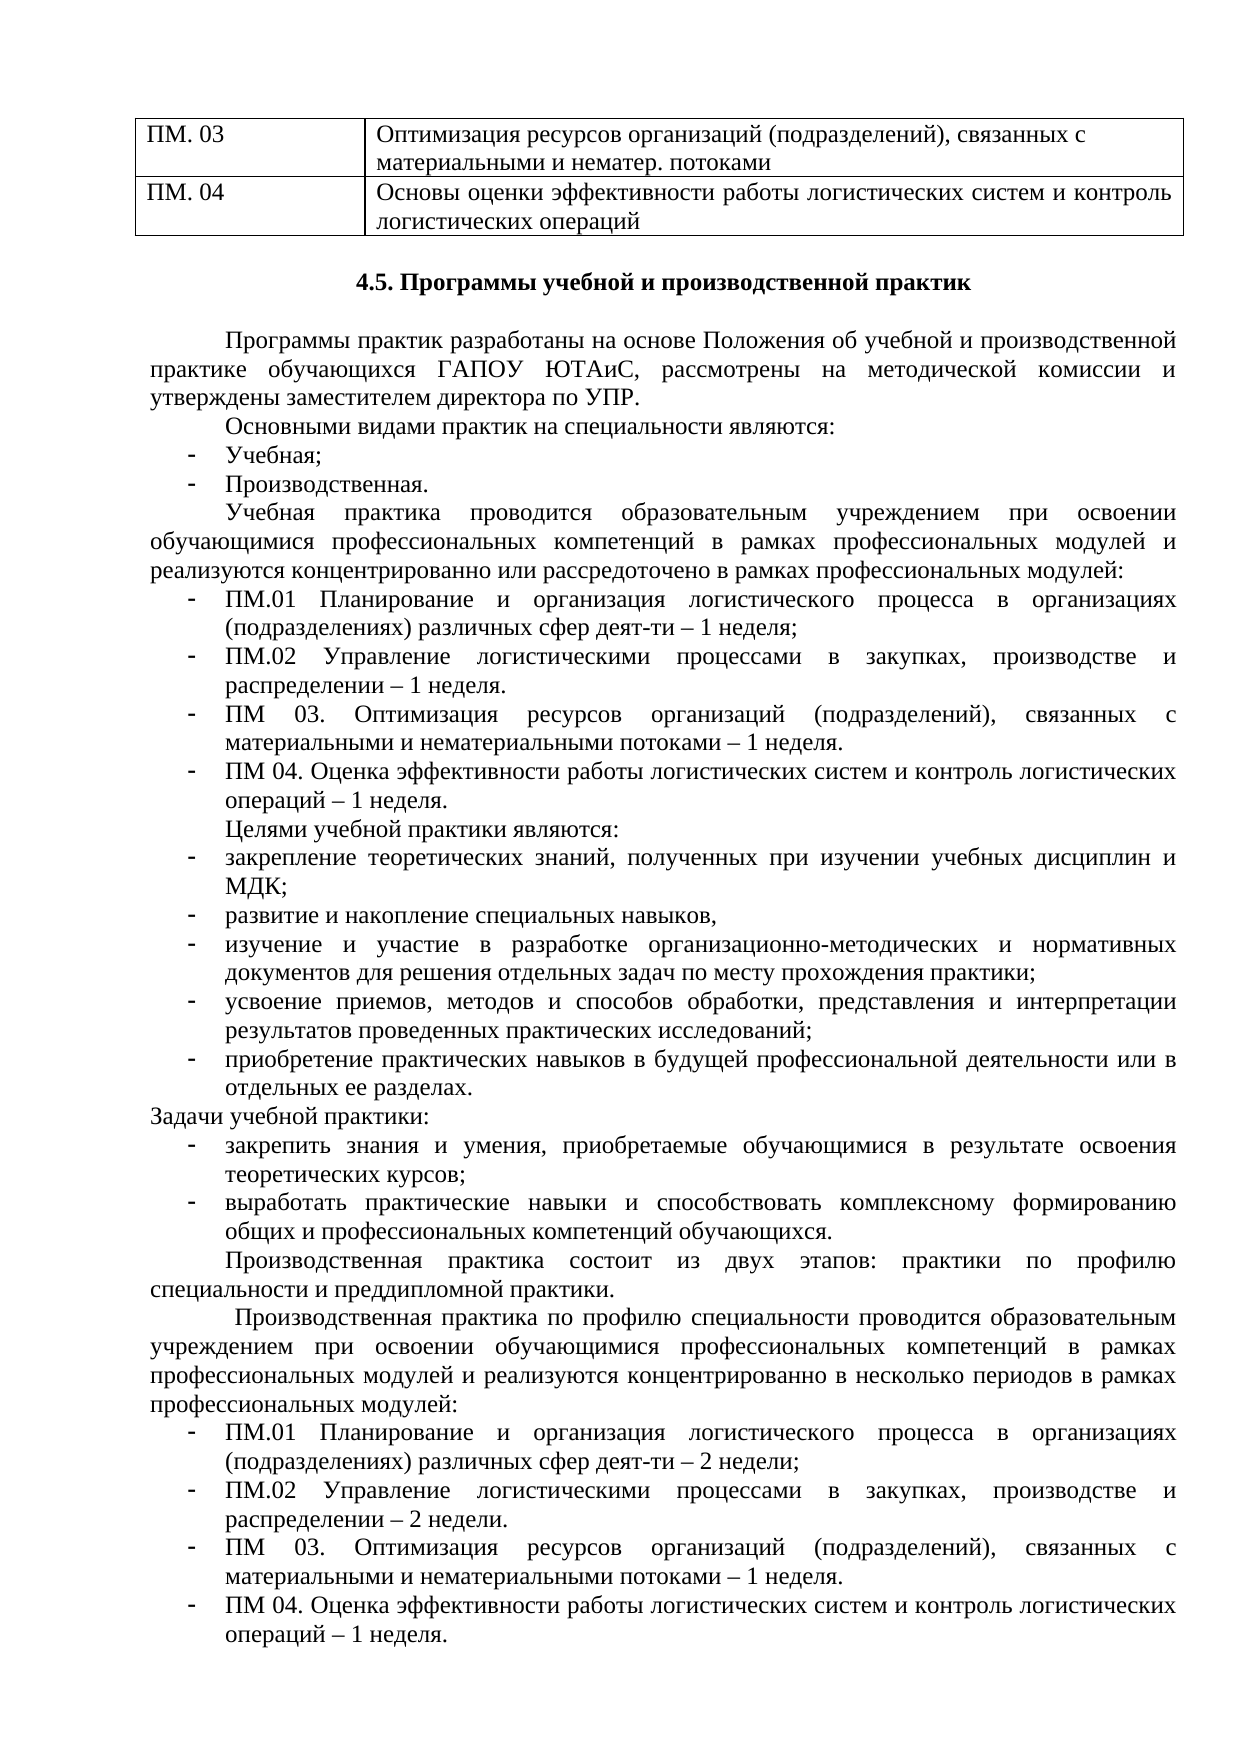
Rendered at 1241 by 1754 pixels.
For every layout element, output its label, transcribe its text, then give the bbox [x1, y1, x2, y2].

list выработать практические навыки и способствовать комплексному формированию общих и профессиональных компетенций обучающихся. [187, 1187, 1177, 1245]
list закрепить знания и умения, приобретаемые обучающимися в результате освоения теоретических курсов; [187, 1130, 1177, 1187]
text Производственная практика состоит из двух этапов: практики по профилю специальности и преддипломной практики. [150, 1245, 1177, 1302]
list Производственная. [187, 469, 1177, 497]
text Целями учебной практики являются: [150, 814, 1177, 842]
list изучение и участие в разработке организационно-методических и нормативных документов для решения отдельных задач по месту прохождения практики; [187, 929, 1177, 986]
list ПМ.01 Планирование и организация логистического процесса в организациях (подразделениях) различных сфер деят-ти – 1 неделя; [187, 584, 1177, 641]
list ПМ 04. Оценка эффективности работы логистических систем и контроль логистических операций – 1 неделя. [187, 1590, 1177, 1647]
table_cell ПМ. 03 [136, 119, 364, 176]
list ПМ.02 Управление логистическими процессами в закупках, производстве и распределении – 1 неделя. [187, 641, 1177, 699]
text Задачи учебной практики: [150, 1101, 1177, 1130]
text 4.5. Программы учебной и производственной практик [150, 267, 1177, 296]
list ПМ.02 Управление логистическими процессами в закупках, производстве и распределении – 2 недели. [187, 1475, 1177, 1532]
list развитие и накопление специальных навыков, [187, 900, 1177, 929]
text Производственная практика по профилю специальности проводится образовательным учреждением при освоении обучающимися профессиональных компетенций в рамках профессиональных модулей и реализуются концентрированно в несколько периодов в рамках профессиональных модулей: [150, 1302, 1177, 1417]
list усвоение приемов, методов и способов обработки, представления и интерпретации результатов проведенных практических исследований; [187, 986, 1177, 1044]
table_cell Основы оценки эффективности работы логистических систем и контроль логистических операций [366, 177, 1183, 235]
list приобретение практических навыков в будущей профессиональной деятельности или в отдельных ее разделах. [187, 1044, 1177, 1101]
table_cell ПМ. 04 [136, 177, 364, 235]
text Программы практик разработаны на основе Положения об учебной и производственной практике обучающихся ГАПОУ ЮТАиС, рассмотрены на методической комиссии и утверждены заместителем директора по УПР. [150, 325, 1177, 411]
list Учебная; [187, 440, 1177, 469]
list ПМ 04. Оценка эффективности работы логистических систем и контроль логистических операций – 1 неделя. [187, 756, 1177, 814]
list ПМ.01 Планирование и организация логистического процесса в организациях (подразделениях) различных сфер деят-ти – 2 недели; [187, 1417, 1177, 1475]
text Основными видами практик на специальности являются: [150, 411, 1177, 440]
list ПМ 03. Оптимизация ресурсов организаций (подразделений), связанных с материальными и нематериальными потоками – 1 неделя. [187, 1532, 1177, 1590]
table_cell Оптимизация ресурсов организаций (подразделений), связанных с материальными и нематер. потоками [366, 119, 1183, 176]
list ПМ 03. Оптимизация ресурсов организаций (подразделений), связанных с материальными и нематериальными потоками – 1 неделя. [187, 699, 1177, 756]
text Учебная практика проводится образовательным учреждением при освоении обучающимися профессиональных компетенций в рамках профессиональных модулей и реализуются концентрированно или рассредоточено в рамках профессиональных модулей: [150, 497, 1177, 584]
list закрепление теоретических знаний, полученных при изучении учебных дисциплин и МДК; [187, 842, 1177, 900]
